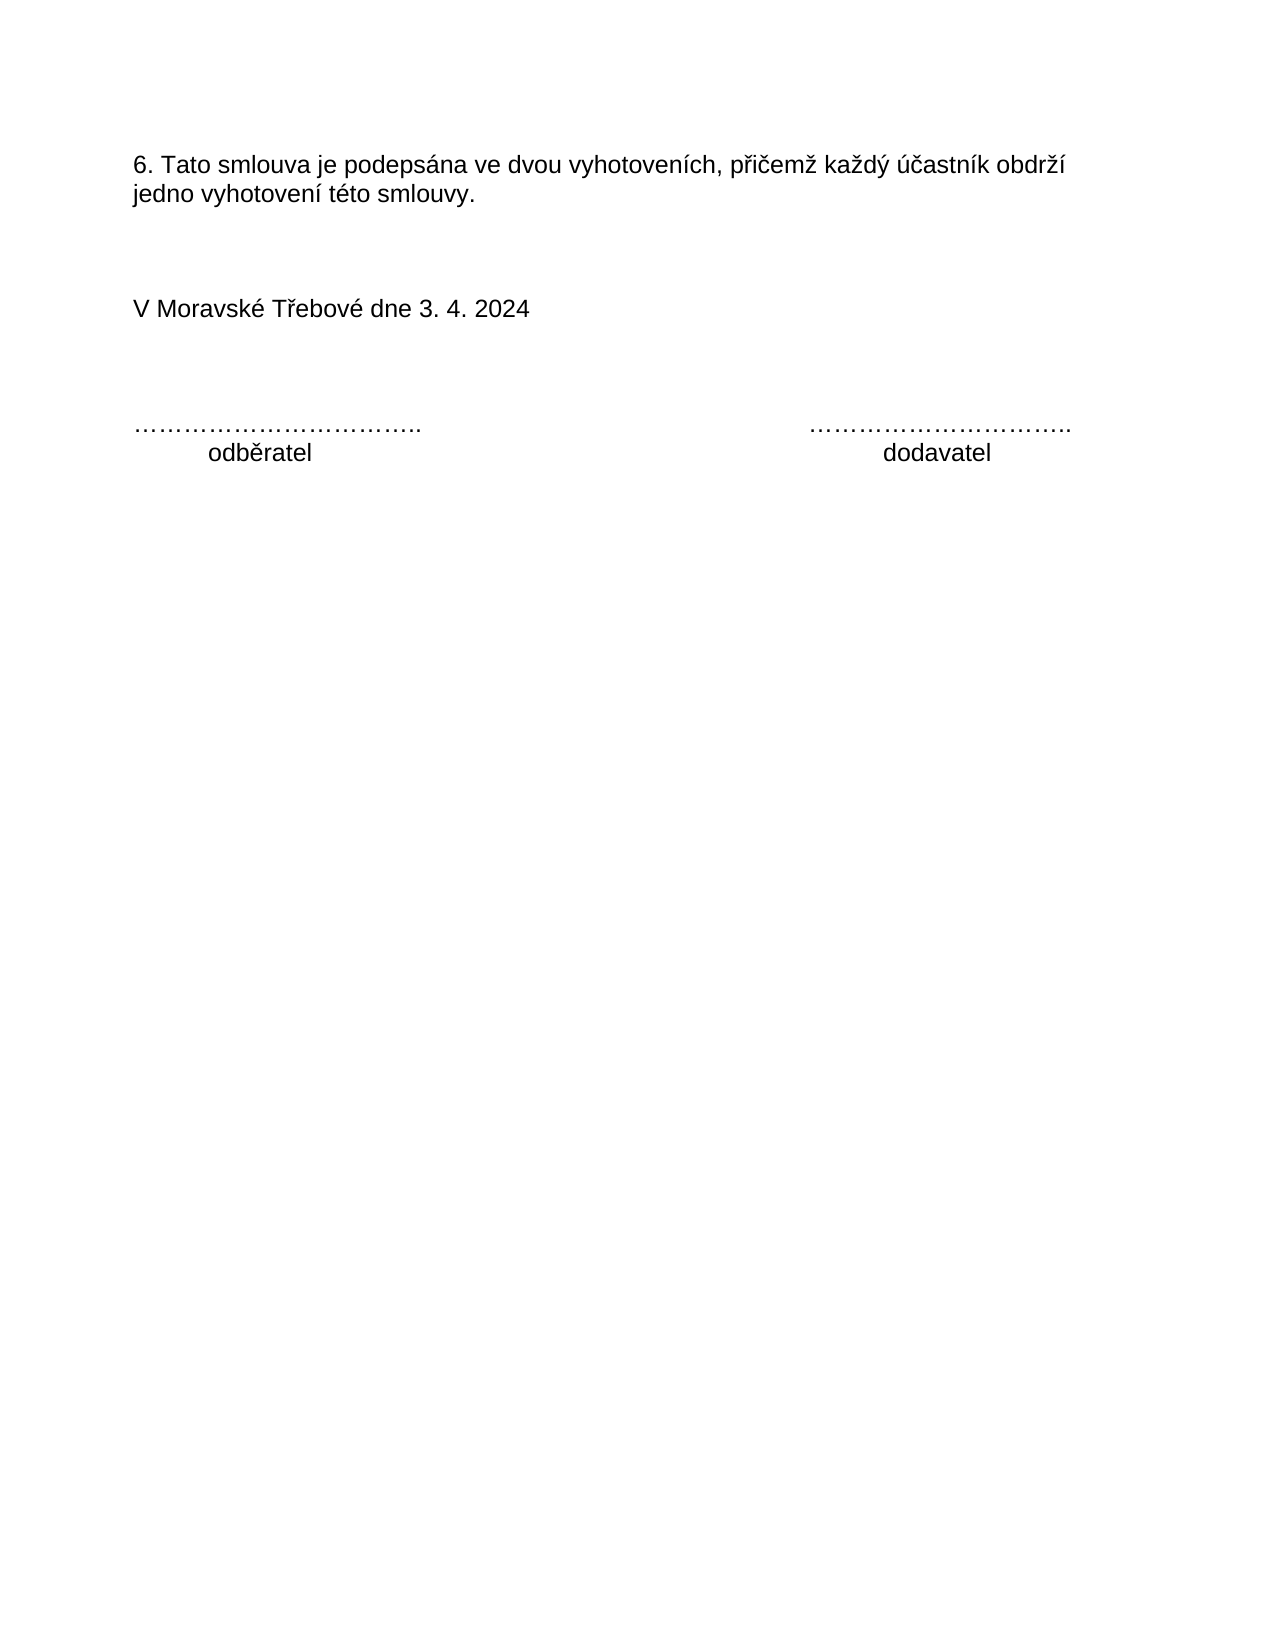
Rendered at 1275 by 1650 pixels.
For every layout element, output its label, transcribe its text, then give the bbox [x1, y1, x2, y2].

text …………………………….. ………………………….. [133, 409, 1122, 437]
text V Moravské Třebové dne 3. 4. 2024 [133, 294, 1122, 322]
text odběratel dodavatel [133, 437, 1122, 466]
text 6. Tato smlouva je podepsána ve dvou vyhotoveních, přičemž každý účastník obdrží jedno vyhotovení této smlouvy. [133, 150, 1122, 207]
